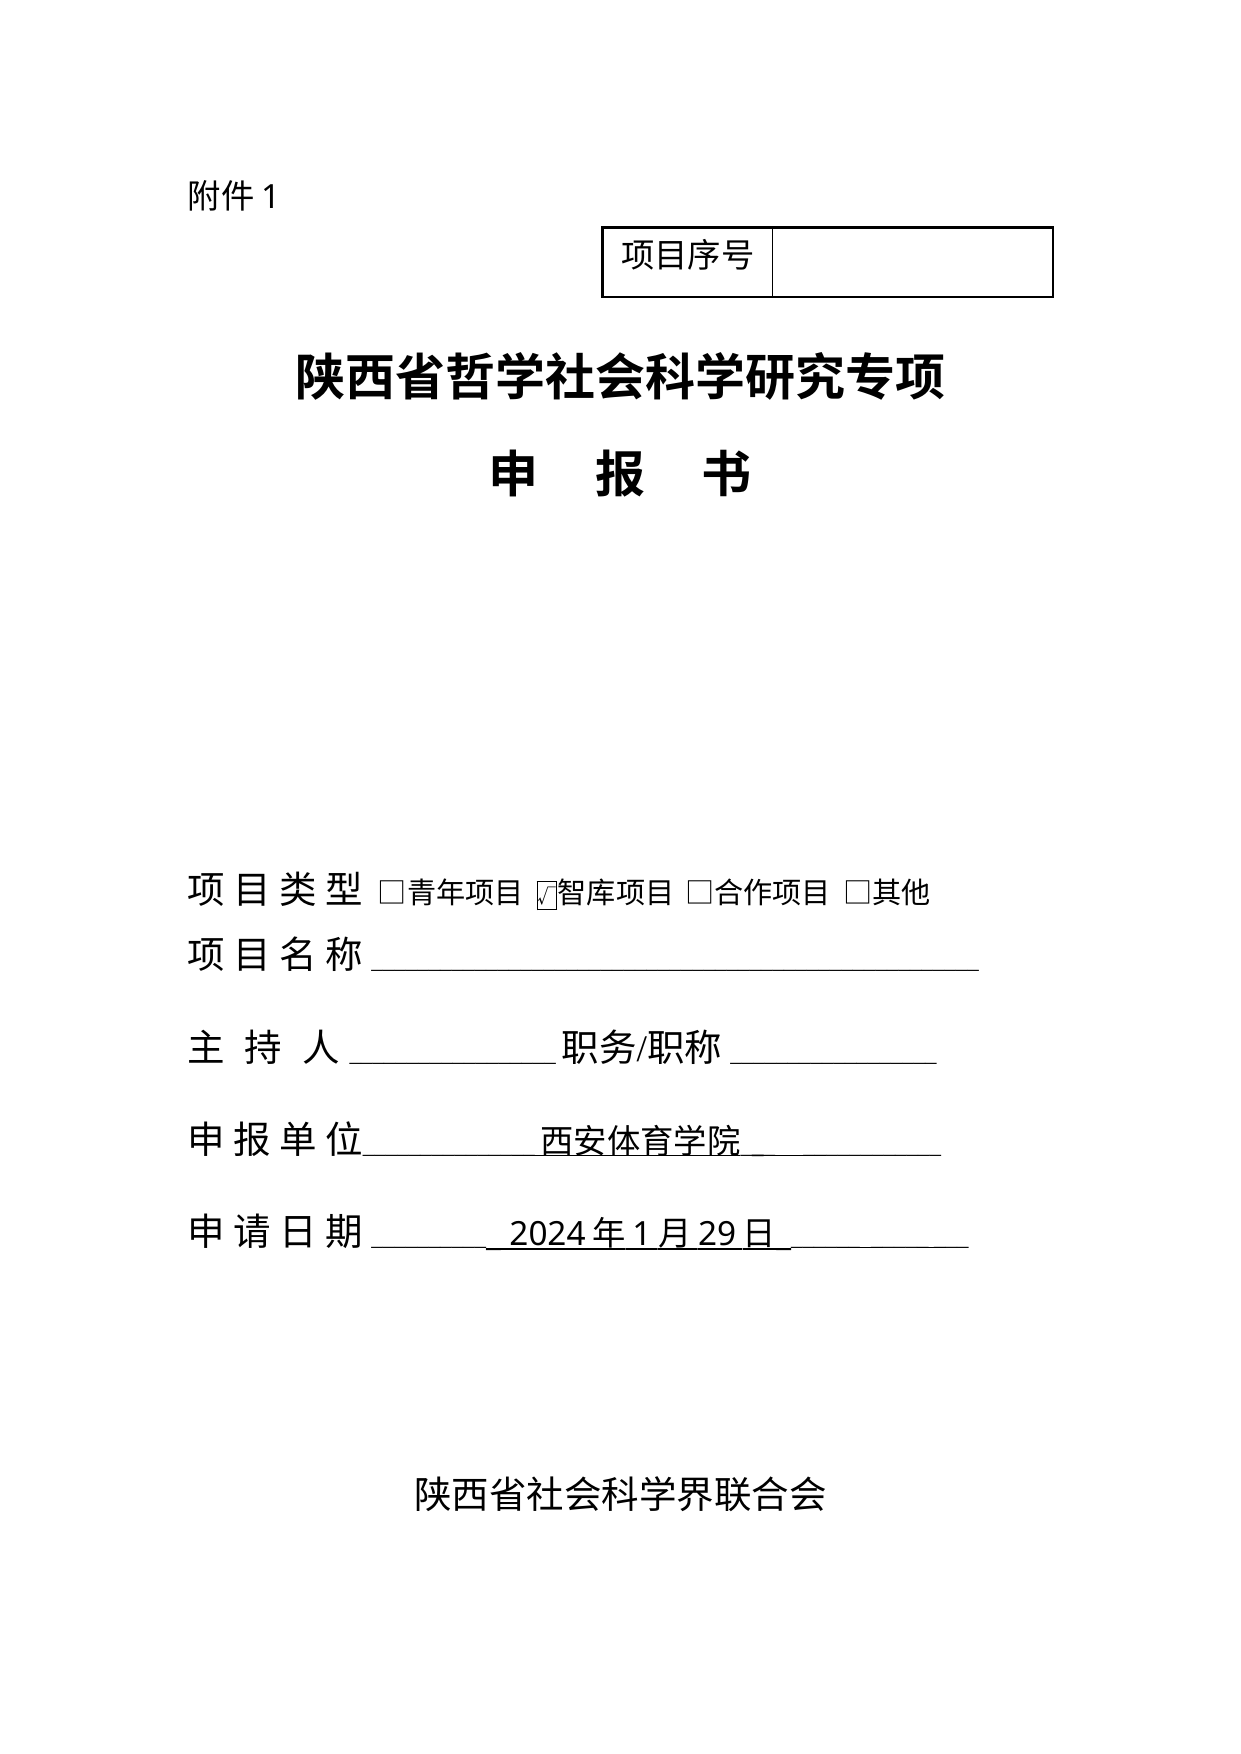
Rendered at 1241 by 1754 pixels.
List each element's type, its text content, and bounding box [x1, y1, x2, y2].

table_header 项目序号 [604, 229, 772, 296]
table_header [773, 229, 1052, 296]
text 项 目 类 型 □青年项目 √智库项目 □合作项目 □其他 [187, 855, 1053, 920]
text 申 请 日 期 ___________ 2024年1月29日_______ _____ ___ [187, 1196, 1053, 1261]
text 陕西省社会科学界联合会 [187, 1459, 1053, 1524]
text 附件1 [187, 162, 1053, 227]
text 申 报 单 位_______________ 西安体育学院___ ____________ [187, 1104, 1053, 1169]
text 项 目 名 称 _____________________________________________________ [187, 920, 1053, 985]
text 陕西省哲学社会科学研究专项 [187, 324, 1053, 422]
text 主 持 人 __________________ 职务/职称 __________________ [187, 1012, 1053, 1077]
text 申 报 书 [187, 422, 1053, 519]
